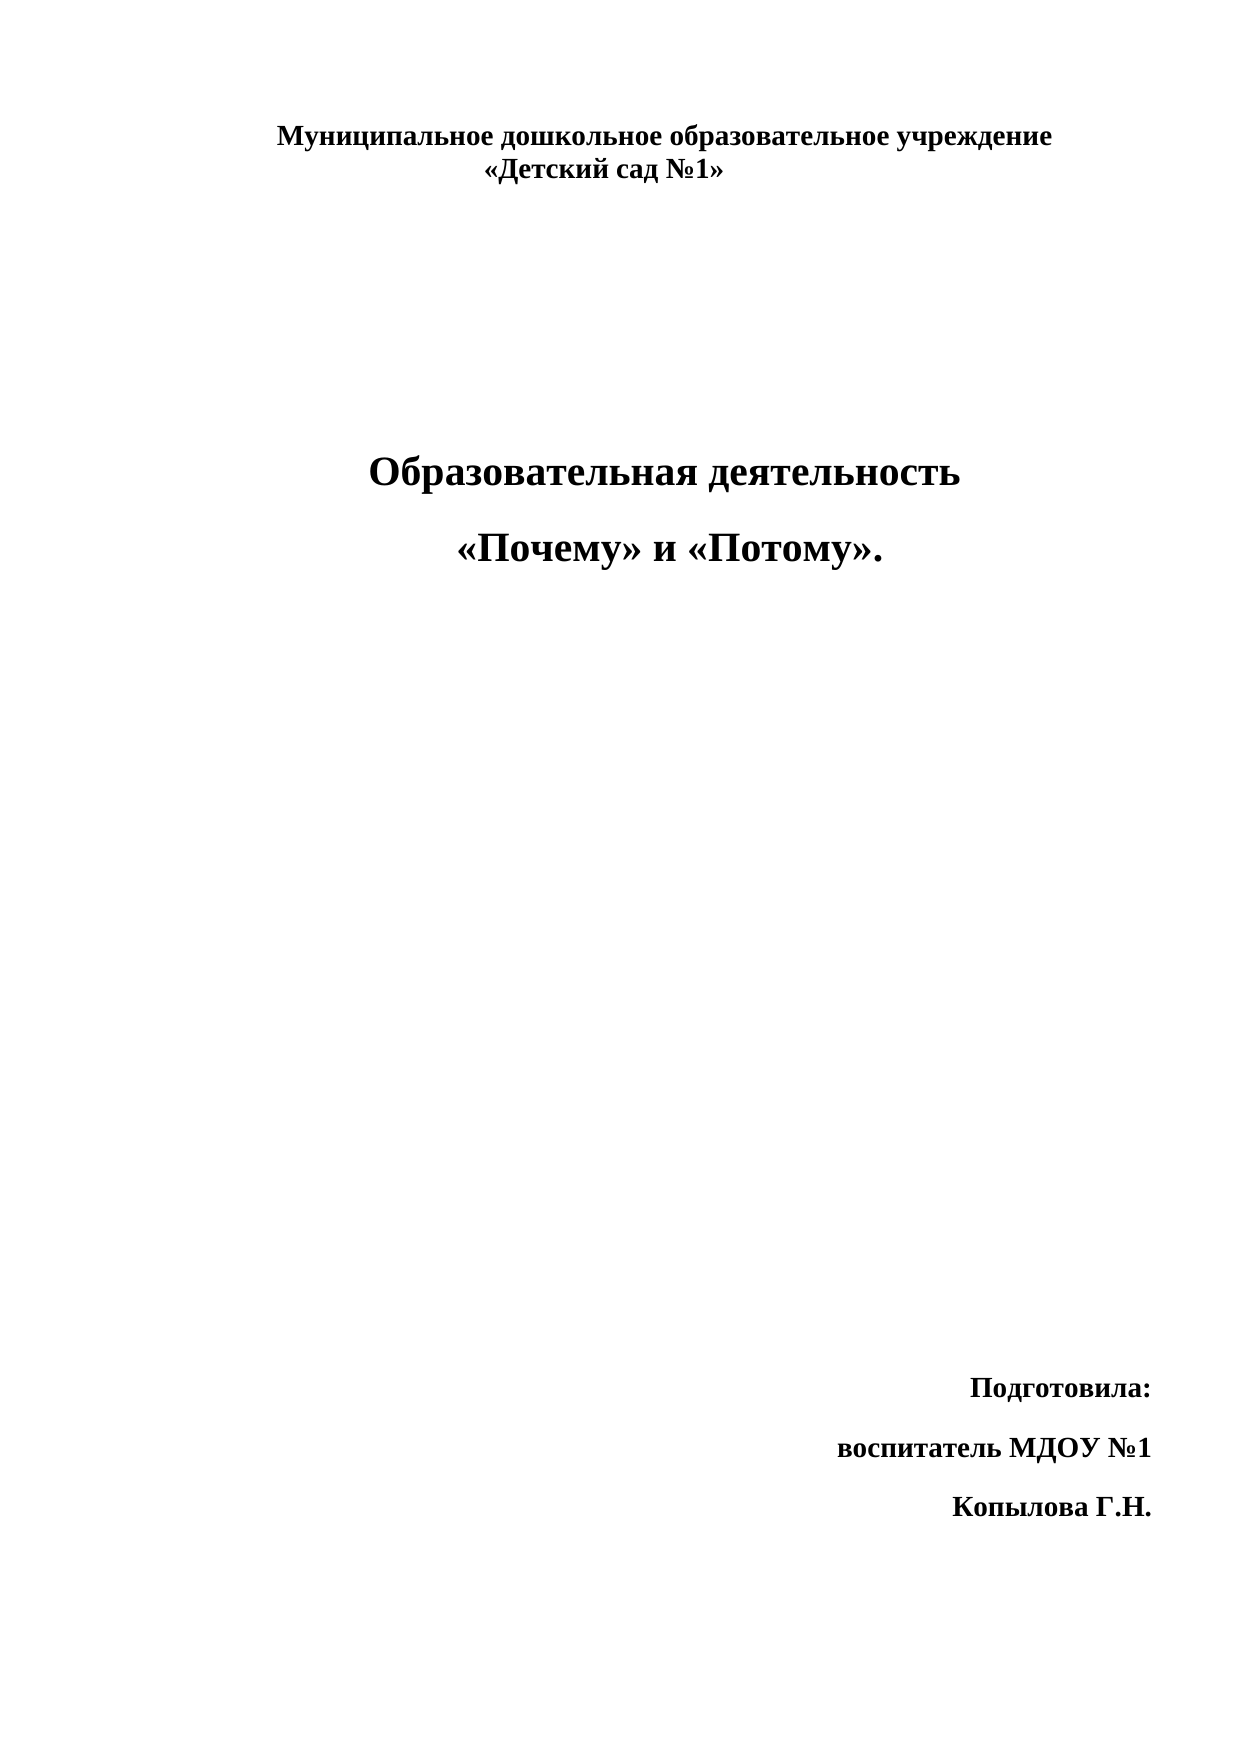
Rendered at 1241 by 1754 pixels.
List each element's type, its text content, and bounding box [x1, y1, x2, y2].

text Муниципальное дошкольное образовательное учреждение [177, 118, 1152, 152]
text Образовательная деятельность [177, 447, 1152, 494]
text «Почему» и «Потому». [177, 522, 1152, 570]
text Подготовила: [177, 1370, 1152, 1404]
text «Детский сад №1» [177, 152, 1152, 185]
text Копылова Г.Н. [177, 1489, 1152, 1523]
text воспитатель МДОУ №1 [177, 1430, 1152, 1463]
